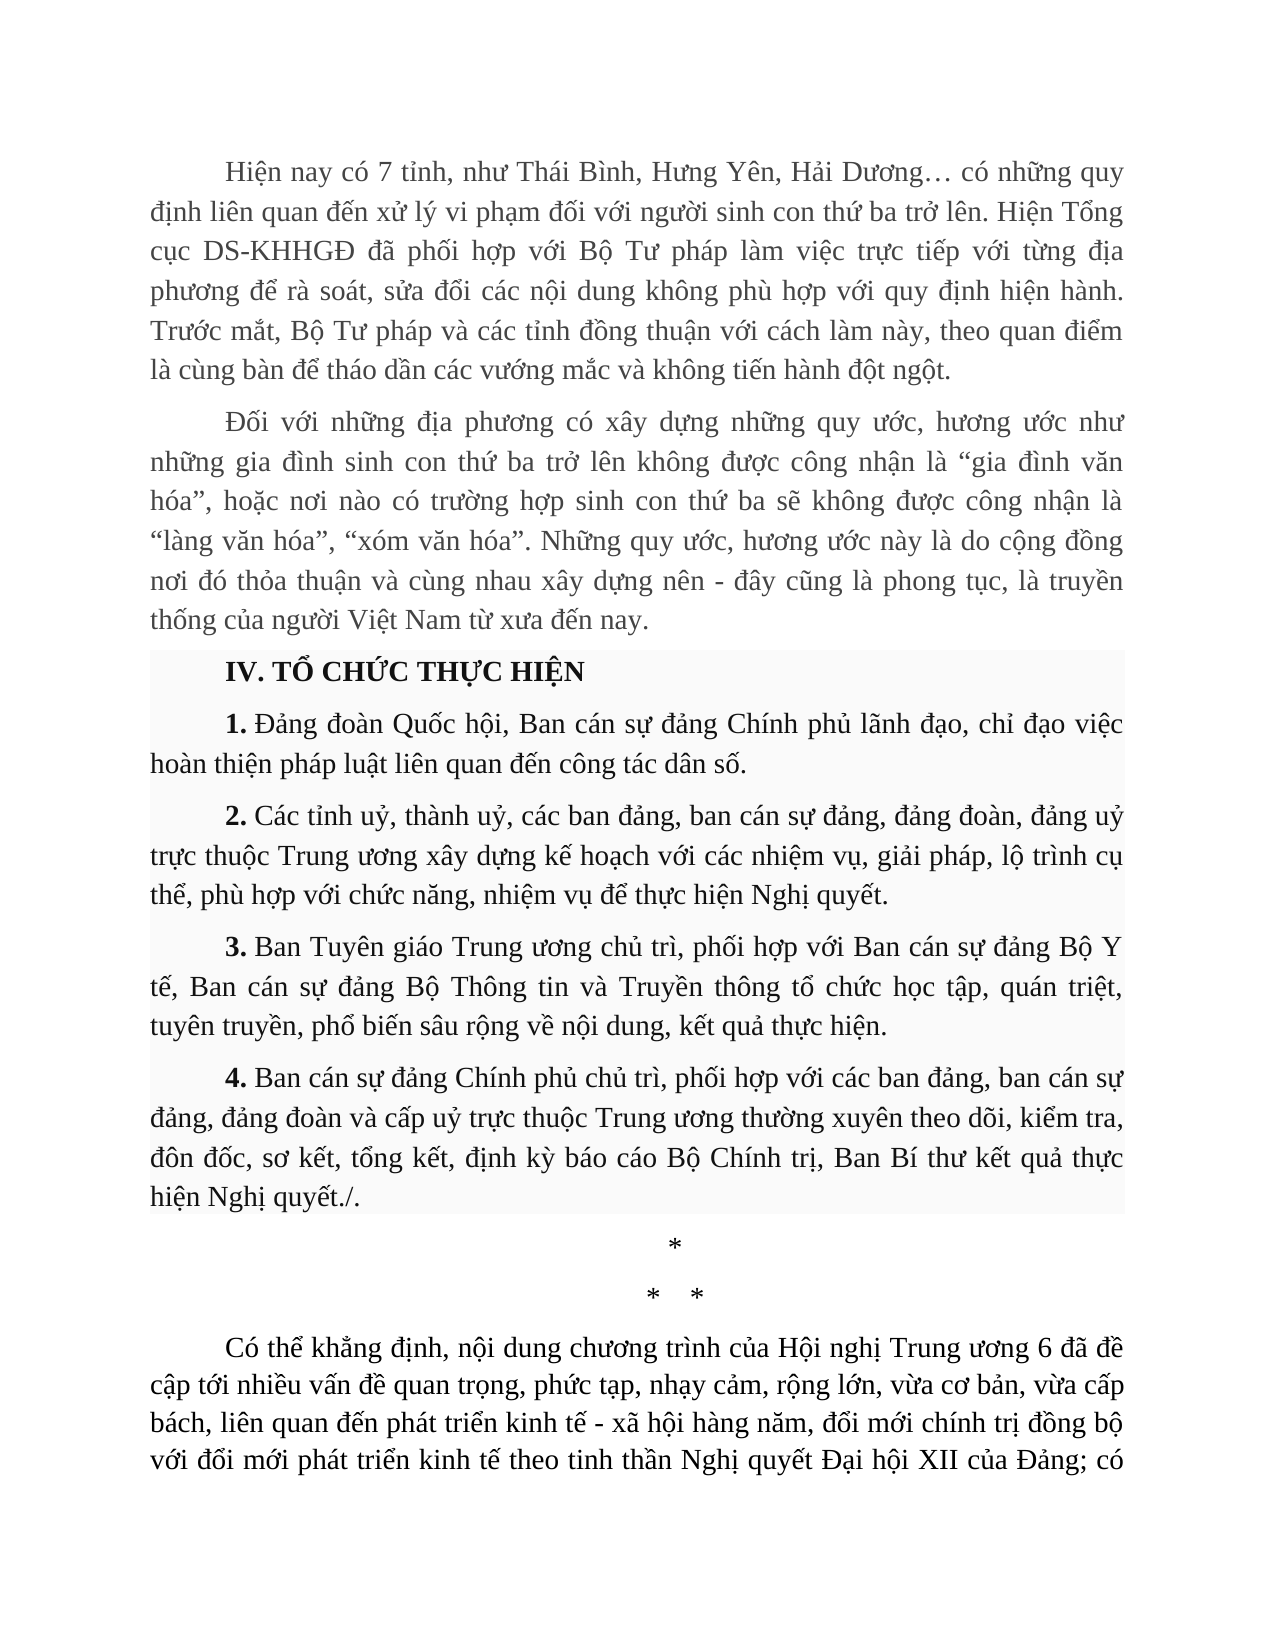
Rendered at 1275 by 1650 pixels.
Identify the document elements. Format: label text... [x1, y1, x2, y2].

text Đối với những địa phương có xây dựng những quy ước, hương ước như những gia đình sinh con thứ ba trở lên không được công nhận là “gia đình văn hóa”, hoặc nơi nào có trường hợp sinh con thứ ba sẽ không được công nhận là “làng văn hóa”, “xóm văn hóa”. Những quy ước, hương ước này là do cộng đồng nơi đó thỏa thuận và cùng nhau xây dựng nên - đây cũng là phong tục, là truyền thống của người Việt Nam từ xưa đến nay. [150, 400, 1125, 637]
text 4. Ban cán sự đảng Chính phủ chủ trì, phối hợp với các ban đảng, ban cán sự đảng, đảng đoàn và cấp uỷ trực thuộc Trung ương thường xuyên theo dõi, kiểm tra, đôn đốc, sơ kết, tổng kết, định kỳ báo cáo Bộ Chính trị, Ban Bí thư kết quả thực hiện Nghị quyết./. [150, 1056, 1125, 1214]
text 2. Các tỉnh uỷ, thành uỷ, các ban đảng, ban cán sự đảng, đảng đoàn, đảng uỷ trực thuộc Trung ương xây dựng kế hoạch với các nhiệm vụ, giải pháp, lộ trình cụ thể, phù hợp với chức năng, nhiệm vụ để thực hiện Nghị quyết. [150, 794, 1125, 912]
text * [150, 1227, 1125, 1264]
text Hiện nay có 7 tỉnh, như Thái Bình, Hưng Yên, Hải Dương… có những quy định liên quan đến xử lý vi phạm đối với người sinh con thứ ba trở lên. Hiện Tổng cục DS-KHHGĐ đã phối hợp với Bộ Tư pháp làm việc trực tiếp với từng địa phương để rà soát, sửa đổi các nội dung không phù hợp với quy định hiện hành. Trước mắt, Bộ Tư pháp và các tỉnh đồng thuận với cách làm này, theo quan điểm là cùng bàn để tháo dần các vướng mắc và không tiến hành đột ngột. [150, 150, 1125, 387]
text IV. TỔ CHỨC THỰC HIỆN [150, 650, 1125, 689]
text 1. Đảng đoàn Quốc hội, Ban cán sự đảng Chính phủ lãnh đạo, chỉ đạo việc hoàn thiện pháp luật liên quan đến công tác dân số. [150, 702, 1125, 781]
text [150, 1327, 1125, 1477]
text 3. Ban Tuyên giáo Trung ương chủ trì, phối hợp với Ban cán sự đảng Bộ Y tế, Ban cán sự đảng Bộ Thông tin và Truyền thông tổ chức học tập, quán triệt, tuyên truyền, phổ biến sâu rộng về nội dung, kết quả thực hiện. [150, 925, 1125, 1044]
text * * [150, 1277, 1125, 1314]
